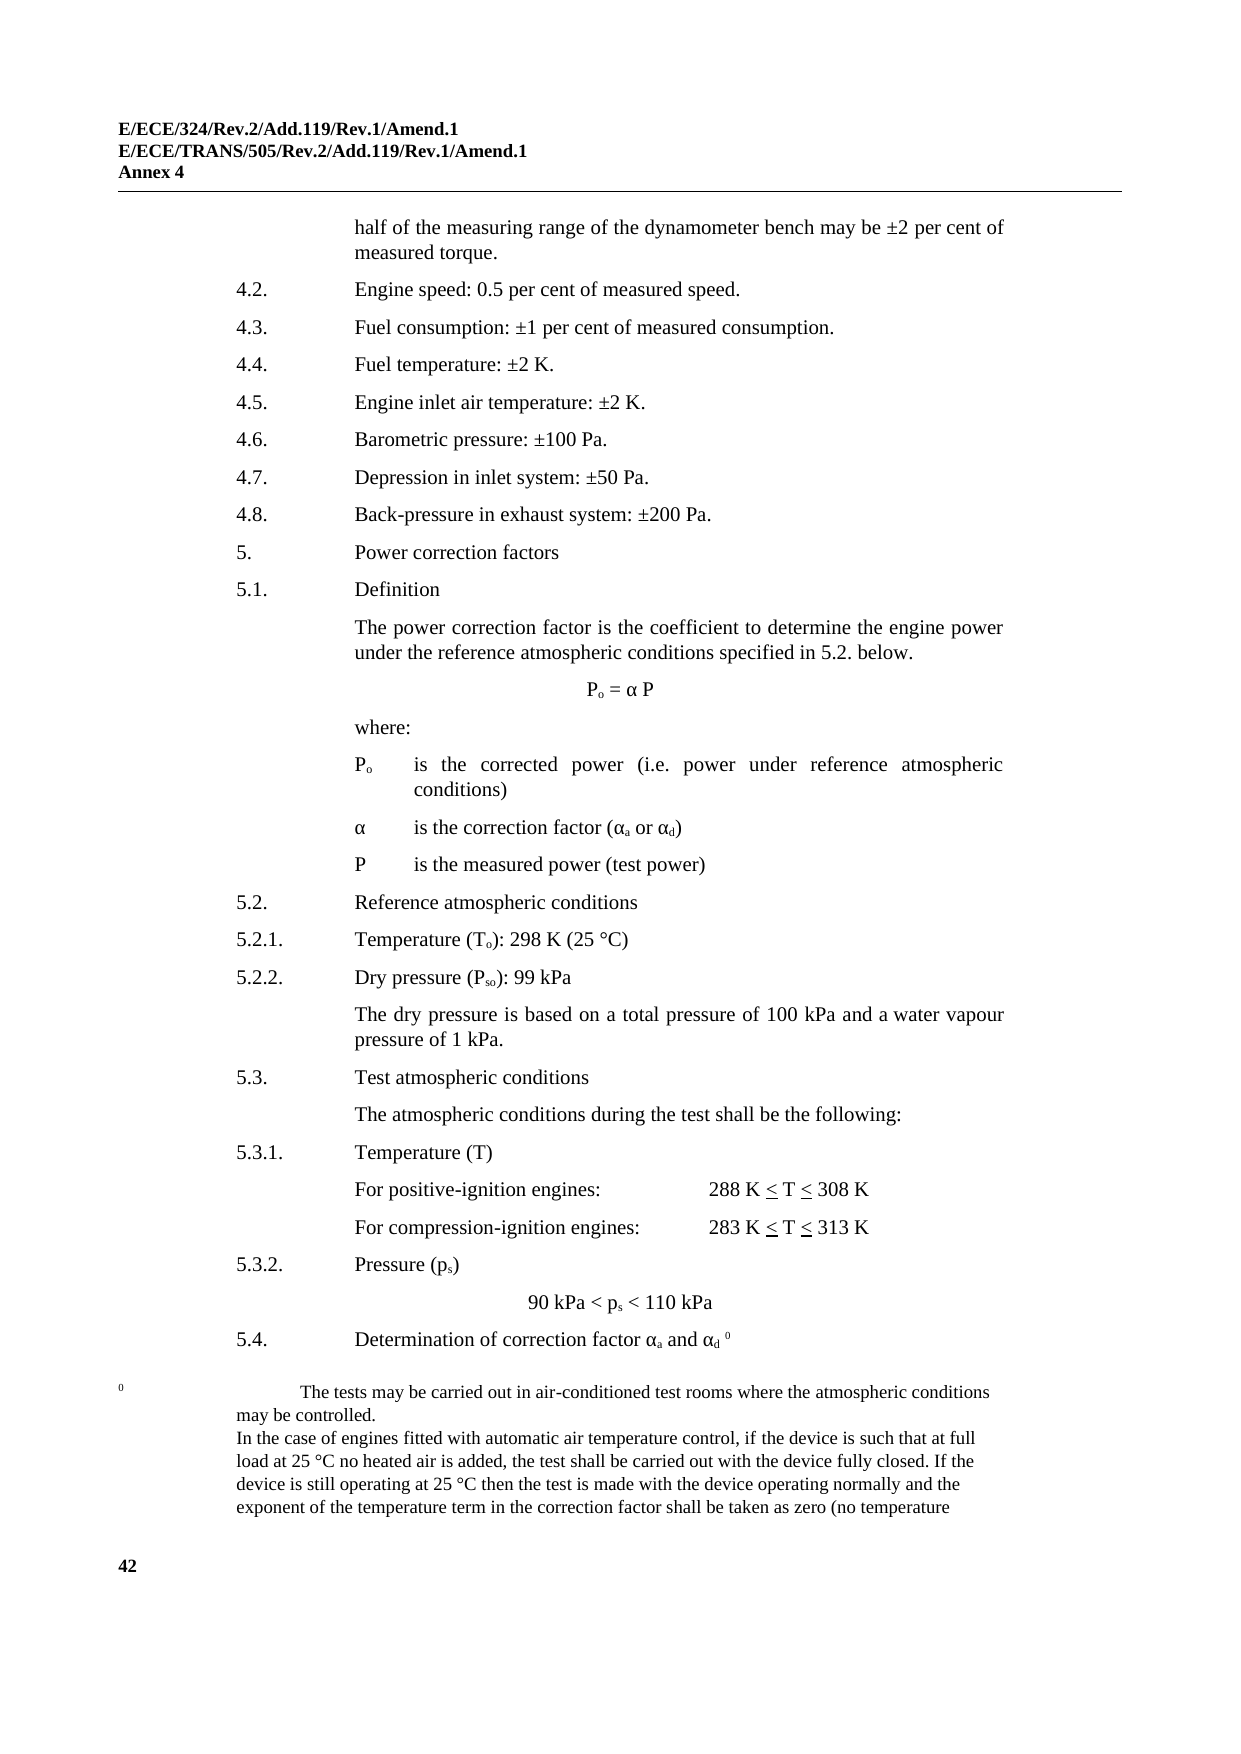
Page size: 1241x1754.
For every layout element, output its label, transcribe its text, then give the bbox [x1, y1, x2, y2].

text 4.7. Depression in inlet system: ±50 Pa. [236, 464, 1004, 489]
text 5.2. Reference atmospheric conditions [236, 889, 1004, 914]
text P is the measured power (test power) [354, 851, 1004, 876]
text Po = α P [236, 676, 1004, 701]
text where: [354, 714, 1004, 739]
text Po is the corrected power (i.e. power under reference atmospheric conditions) [354, 751, 1004, 801]
text 4.8. Back-pressure in exhaust system: ±200 Pa. [236, 501, 1004, 526]
text 4.6. Barometric pressure: ±100 Pa. [236, 426, 1004, 451]
text 4.2. Engine speed: 0.5 per cent of measured speed. [236, 276, 1004, 301]
text The atmospheric conditions during the test shall be the following: [354, 1101, 1004, 1126]
text 4.3. Fuel consumption: ±1 per cent of measured consumption. [236, 314, 1004, 339]
text α is the correction factor (αa or αd) [354, 814, 1004, 839]
text The power correction factor is the coefficient to determine the engine power under the reference atmospheric conditions specified in 5.2. below. [354, 614, 1004, 664]
text The dry pressure is based on a total pressure of 100 kPa and a water vapour pressure of 1 kPa. [354, 1001, 1004, 1051]
text For compression-ignition engines: 283 K < T < 313 K [354, 1214, 1004, 1239]
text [236, 214, 1004, 264]
text 4.4. Fuel temperature: ±2 K. [236, 351, 1004, 376]
text 5.3.1. Temperature (T) [236, 1139, 1004, 1164]
text 5.2.2. Dry pressure (Pso): 99 kPa [236, 964, 1004, 989]
text 5.1. Definition [236, 576, 1004, 601]
text For positive-ignition engines: 288 K < T < 308 K [354, 1176, 1004, 1201]
text 5.3. Test atmospheric conditions [236, 1064, 1004, 1089]
text 90 kPa < ps < 110 kPa [236, 1289, 1004, 1314]
text 5.2.1. Temperature (To): 298 K (25 °C) [236, 926, 1004, 951]
text 5. Power correction factors [236, 539, 1004, 564]
text 5.3.2. Pressure (ps) [236, 1251, 1004, 1276]
text 4.5. Engine inlet air temperature: ±2 K. [236, 389, 1004, 414]
text 5.4. Determination of correction factor αa and αd [236, 1326, 1004, 1351]
